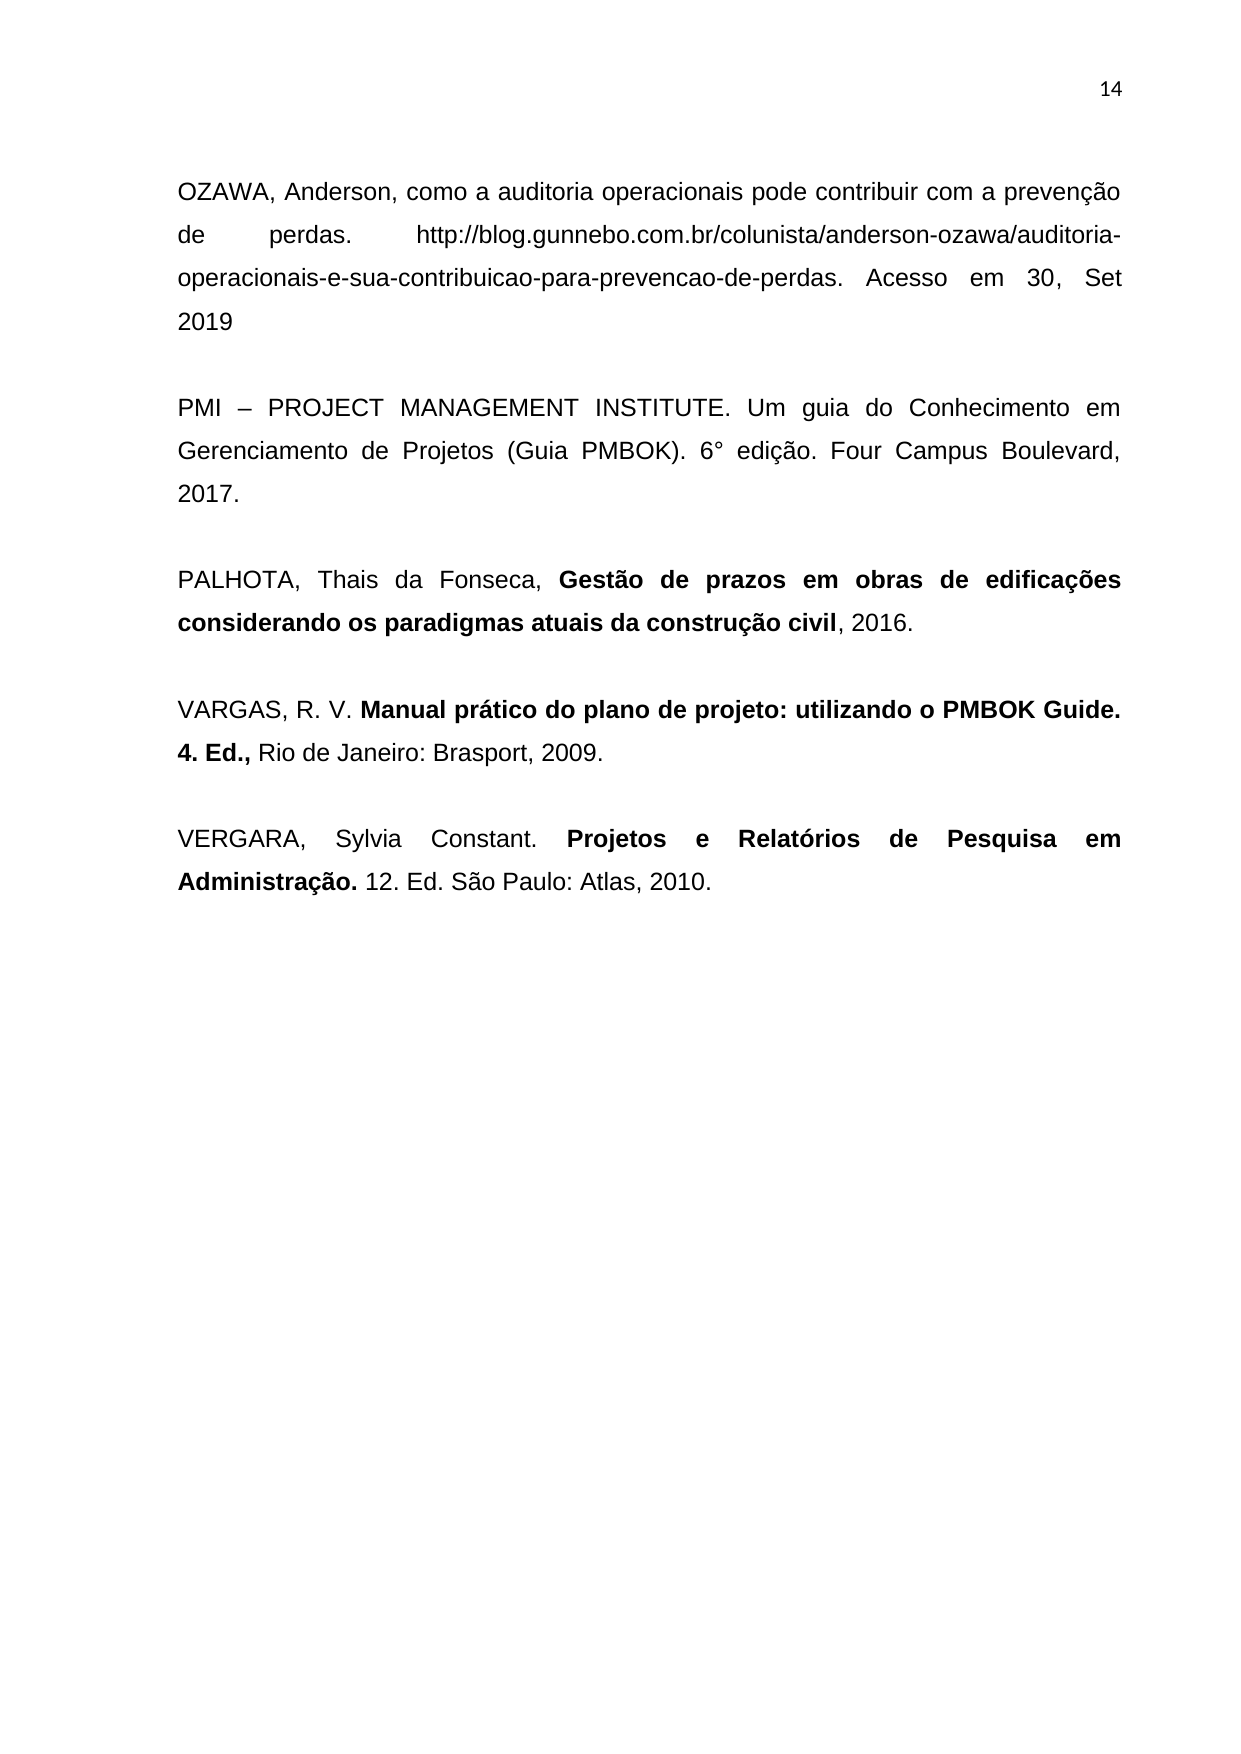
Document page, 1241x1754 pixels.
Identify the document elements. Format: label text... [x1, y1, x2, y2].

text VARGAS, R. V. Manual prático do plano de projeto: utilizando o PMBOK Guide. 4. Ed., Rio de Janeiro: Brasport, 2009. [177, 695, 1122, 767]
text PALHOTA, Thais da Fonseca, Gestão de prazos em obras de edificações considerando os paradigmas atuais da construção civil, 2016. [177, 565, 1122, 637]
text OZAWA, Anderson, como a auditoria operacionais pode contribuir com a prevenção de perdas. http://blog.gunnebo.com.br/colunista/anderson-ozawa/auditoria-operacionais-e-sua-contribuicao-para-prevencao-de-perdas. Acesso em 30, Set 2019 [177, 177, 1122, 335]
text PMI – PROJECT MANAGEMENT INSTITUTE. Um guia do Conhecimento em Gerenciamento de Projetos (Guia PMBOK). 6° edição. Four Campus Boulevard, 2017. [177, 393, 1122, 508]
text VERGARA, Sylvia Constant. Projetos e Relatórios de Pesquisa em Administração. 12. Ed. São Paulo: Atlas, 2010. [177, 824, 1122, 896]
